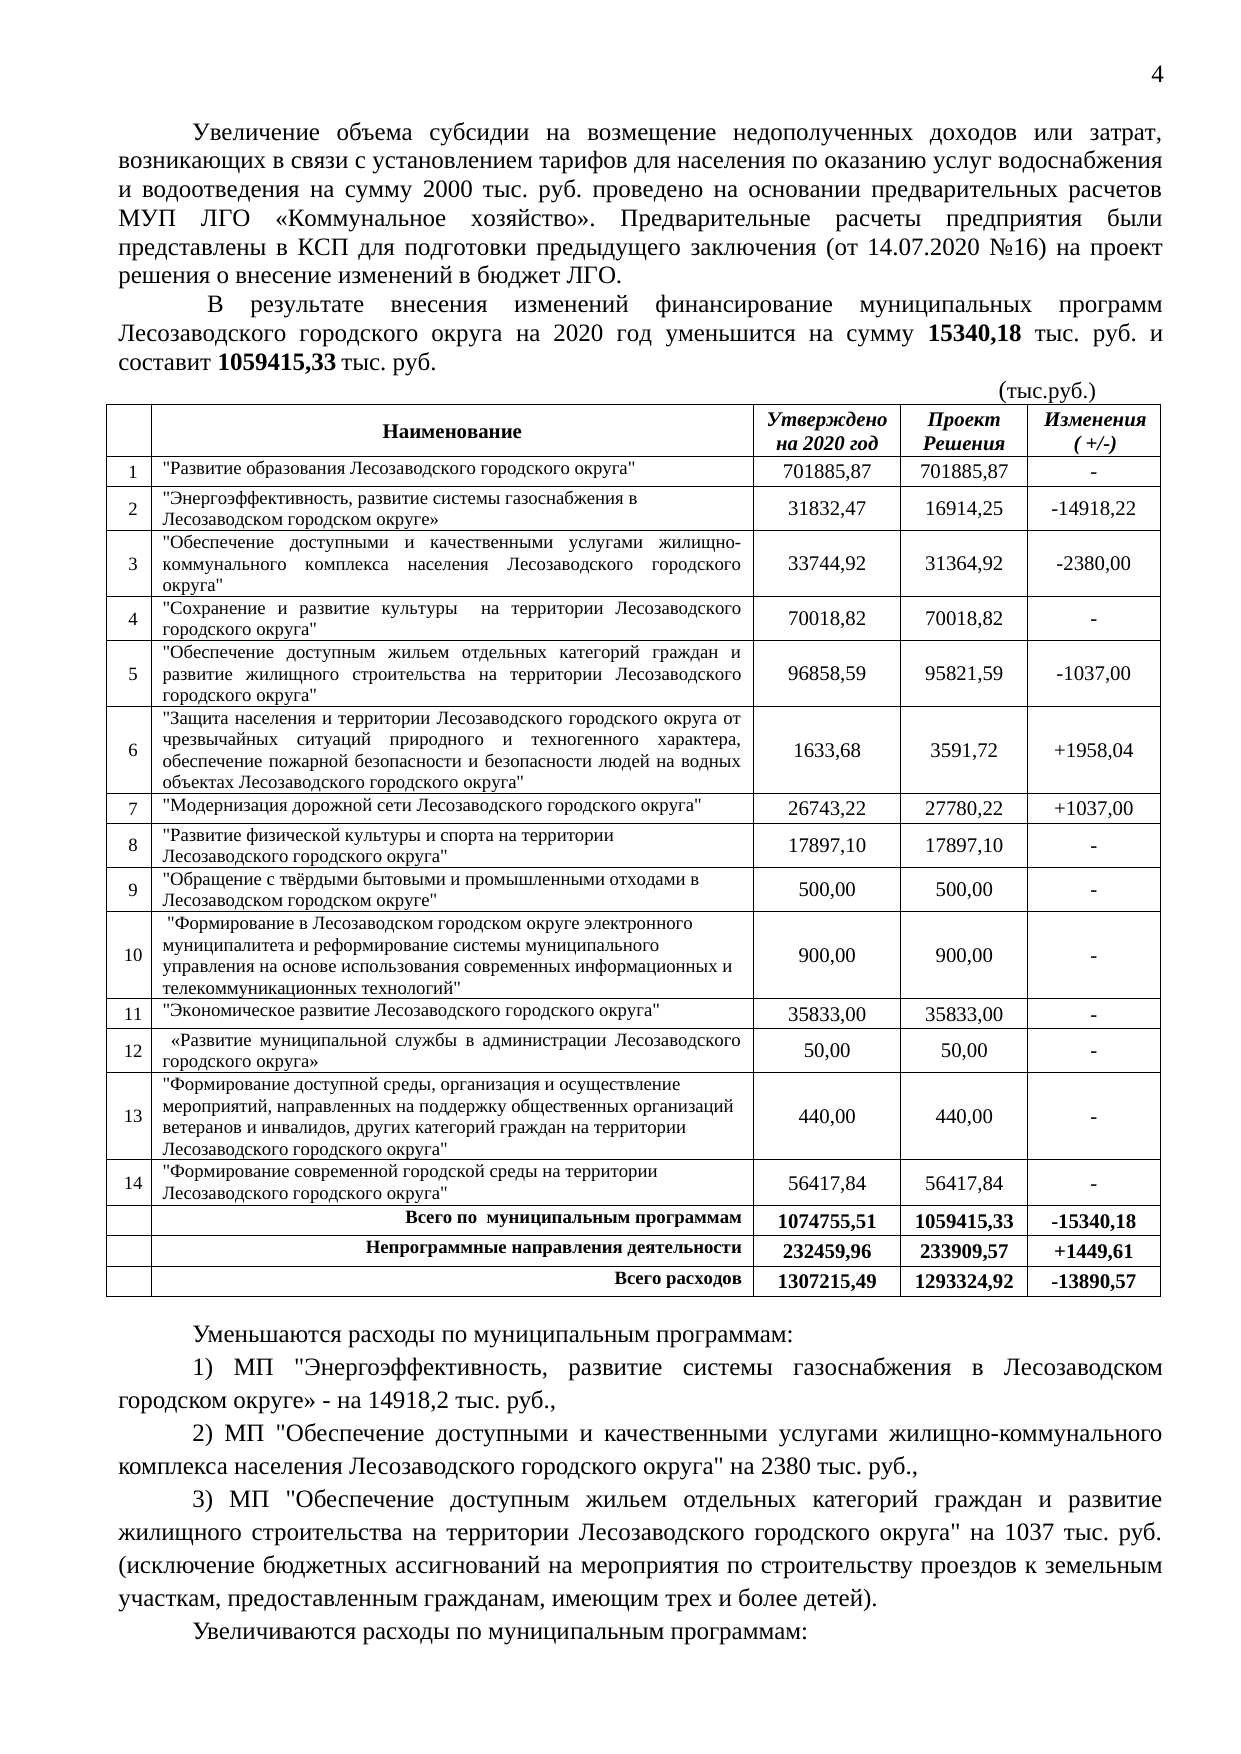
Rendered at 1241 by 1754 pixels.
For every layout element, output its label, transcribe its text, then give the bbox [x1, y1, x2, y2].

table_cell 50,00 [754, 1029, 900, 1072]
table_cell "Развитие образования Лесозаводского городского округа" [152, 457, 753, 486]
table_cell 440,00 [901, 1073, 1027, 1159]
table_cell - [1028, 868, 1160, 911]
table_cell Всего расходов [152, 1267, 753, 1296]
table_cell 900,00 [901, 912, 1027, 998]
table_cell "Формирование современной городской среды на территории Лесозаводского городского округа" [152, 1160, 753, 1205]
table_cell 900,00 [754, 912, 900, 998]
text 3) МП "Обеспечение доступным жильем отдельных категорий граждан и развитие жилищного строительства на территории Лесозаводского городского округа" на 1037 тыс. руб. (исключение бюджетных ассигнований на мероприятия по строительству проездов к земельным участкам, предоставленным гражданам, имеющим трех и более детей). [118, 1484, 1163, 1612]
text 1) МП "Энергоэффективность, развитие системы газоснабжения в Лесозаводском городском округе» - на 14918,2 тыс. руб., [118, 1352, 1163, 1414]
table_cell 70018,82 [754, 597, 900, 640]
table_cell 1633,68 [754, 707, 900, 793]
table_cell 3 [107, 531, 151, 596]
table_cell 1059415,33 [901, 1206, 1027, 1235]
table_cell 7 [107, 794, 151, 822]
table_cell - [1028, 1073, 1160, 1159]
table_cell 1293324,92 [901, 1267, 1027, 1296]
table_cell 233909,57 [901, 1236, 1027, 1266]
table_header Наименование [152, 405, 753, 456]
table_cell - [1028, 999, 1160, 1028]
table_cell 50,00 [901, 1029, 1027, 1072]
table_cell 33744,92 [754, 531, 900, 596]
table_cell 6 [107, 707, 151, 793]
text Уменьшаются расходы по муниципальным программам: [118, 1319, 1163, 1348]
table_cell 17897,10 [754, 824, 900, 867]
table_cell 12 [107, 1029, 151, 1072]
table_cell [107, 1267, 151, 1296]
table_cell 9 [107, 868, 151, 911]
table_cell - [1028, 597, 1160, 640]
table_cell 26743,22 [754, 794, 900, 822]
table_cell 701885,87 [901, 457, 1027, 486]
table_header Изменения ( +/-) [1028, 405, 1160, 456]
table_cell 14 [107, 1160, 151, 1205]
table_cell Всего по муниципальным программам [152, 1206, 753, 1235]
table_cell "Модернизация дорожной сети Лесозаводского городского округа" [152, 794, 753, 822]
table_cell 1 [107, 457, 151, 486]
table_cell 1074755,51 [754, 1206, 900, 1235]
table_cell 16914,25 [901, 487, 1027, 530]
table_cell 96858,59 [754, 641, 900, 706]
table_cell - [1028, 1160, 1160, 1205]
table_cell 31364,92 [901, 531, 1027, 596]
table_cell +1037,00 [1028, 794, 1160, 822]
table_header Утверждено на 2020 год [754, 405, 900, 456]
table_cell - [1028, 912, 1160, 998]
table_cell 8 [107, 824, 151, 867]
table_cell -14918,22 [1028, 487, 1160, 530]
table_cell - [1028, 824, 1160, 867]
table_cell 232459,96 [754, 1236, 900, 1266]
table_cell "Обращение с твёрдыми бытовыми и промышленными отходами в Лесозаводском городском округе" [152, 868, 753, 911]
table_cell 4 [107, 597, 151, 640]
table_cell "Сохранение и развитие культуры на территории Лесозаводского городского округа" [152, 597, 753, 640]
table_cell "Формирование в Лесозаводском городском округе электронного муниципалитета и реформирование системы муниципального управления на основе использования современных информационных и телекоммуникационных технологий" [152, 912, 753, 998]
text (тыс.руб.) [118, 375, 1163, 404]
table_cell 500,00 [754, 868, 900, 911]
table_cell "Экономическое развитие Лесозаводского городского округа" [152, 999, 753, 1028]
table_cell 35833,00 [901, 999, 1027, 1028]
table_cell 440,00 [754, 1073, 900, 1159]
table_cell 13 [107, 1073, 151, 1159]
table_cell 500,00 [901, 868, 1027, 911]
table_cell -1037,00 [1028, 641, 1160, 706]
table_cell 5 [107, 641, 151, 706]
table_cell 56417,84 [901, 1160, 1027, 1205]
table_cell «Развитие муниципальной службы в администрации Лесозаводского городского округа» [152, 1029, 753, 1072]
table_cell Непрограммные направления деятельности [152, 1236, 753, 1266]
table_cell "Обеспечение доступным жильем отдельных категорий граждан и развитие жилищного строительства на территории Лесозаводского городского округа" [152, 641, 753, 706]
table_cell "Формирование доступной среды, организация и осуществление мероприятий, направленных на поддержку общественных организаций ветеранов и инвалидов, других категорий граждан на территории Лесозаводского городского округа" [152, 1073, 753, 1159]
text 2) МП "Обеспечение доступными и качественными услугами жилищно-коммунального комплекса населения Лесозаводского городского округа" на 2380 тыс. руб., [118, 1418, 1163, 1480]
table_cell 2 [107, 487, 151, 530]
table_cell [107, 1236, 151, 1266]
table_cell 31832,47 [754, 487, 900, 530]
table_cell +1449,61 [1028, 1236, 1160, 1266]
table_cell 10 [107, 912, 151, 998]
table_cell 701885,87 [754, 457, 900, 486]
table_cell 1307215,49 [754, 1267, 900, 1296]
table_header [107, 405, 151, 456]
table_cell "Защита населения и территории Лесозаводского городского округа от чрезвычайных ситуаций природного и техногенного характера, обеспечение пожарной безопасности и безопасности людей на водных объектах Лесозаводского городского округа" [152, 707, 753, 793]
table_cell "Развитие физической культуры и спорта на территории Лесозаводского городского округа" [152, 824, 753, 867]
text В результате внесения изменений финансирование муниципальных программ Лесозаводского городского округа на 2020 год уменьшится на сумму 15340,18 тыс. руб. и составит 1059415,33 тыс. руб. [118, 289, 1163, 375]
table_cell - [1028, 457, 1160, 486]
table_cell 11 [107, 999, 151, 1028]
table_cell "Обеспечение доступными и качественными услугами жилищно-коммунального комплекса населения Лесозаводского городского округа" [152, 531, 753, 596]
table_cell 95821,59 [901, 641, 1027, 706]
table_cell 17897,10 [901, 824, 1027, 867]
table_cell +1958,04 [1028, 707, 1160, 793]
table_cell -15340,18 [1028, 1206, 1160, 1235]
table_cell 70018,82 [901, 597, 1027, 640]
table_cell -13890,57 [1028, 1267, 1160, 1296]
table_cell [107, 1206, 151, 1235]
table_header Проект Решения [901, 405, 1027, 456]
table_cell 3591,72 [901, 707, 1027, 793]
table_cell "Энергоэффективность, развитие системы газоснабжения в Лесозаводском городском округе» [152, 487, 753, 530]
text Увеличение объема субсидии на возмещение недополученных доходов или затрат, возникающих в связи с установлением тарифов для населения по оказанию услуг водоснабжения и водоотведения на сумму 2000 тыс. руб. проведено на основании предварительных расчетов МУП ЛГО «Коммунальное хозяйство». Предварительные расчеты предприятия были представлены в КСП для подготовки предыдущего заключения (от 14.07.2020 №16) на проект решения о внесение изменений в бюджет ЛГО. [118, 117, 1163, 289]
text Увеличиваются расходы по муниципальным программам: [118, 1616, 1163, 1645]
table_cell 56417,84 [754, 1160, 900, 1205]
table_cell - [1028, 1029, 1160, 1072]
table_cell -2380,00 [1028, 531, 1160, 596]
table_cell 35833,00 [754, 999, 900, 1028]
table_cell 27780,22 [901, 794, 1027, 822]
